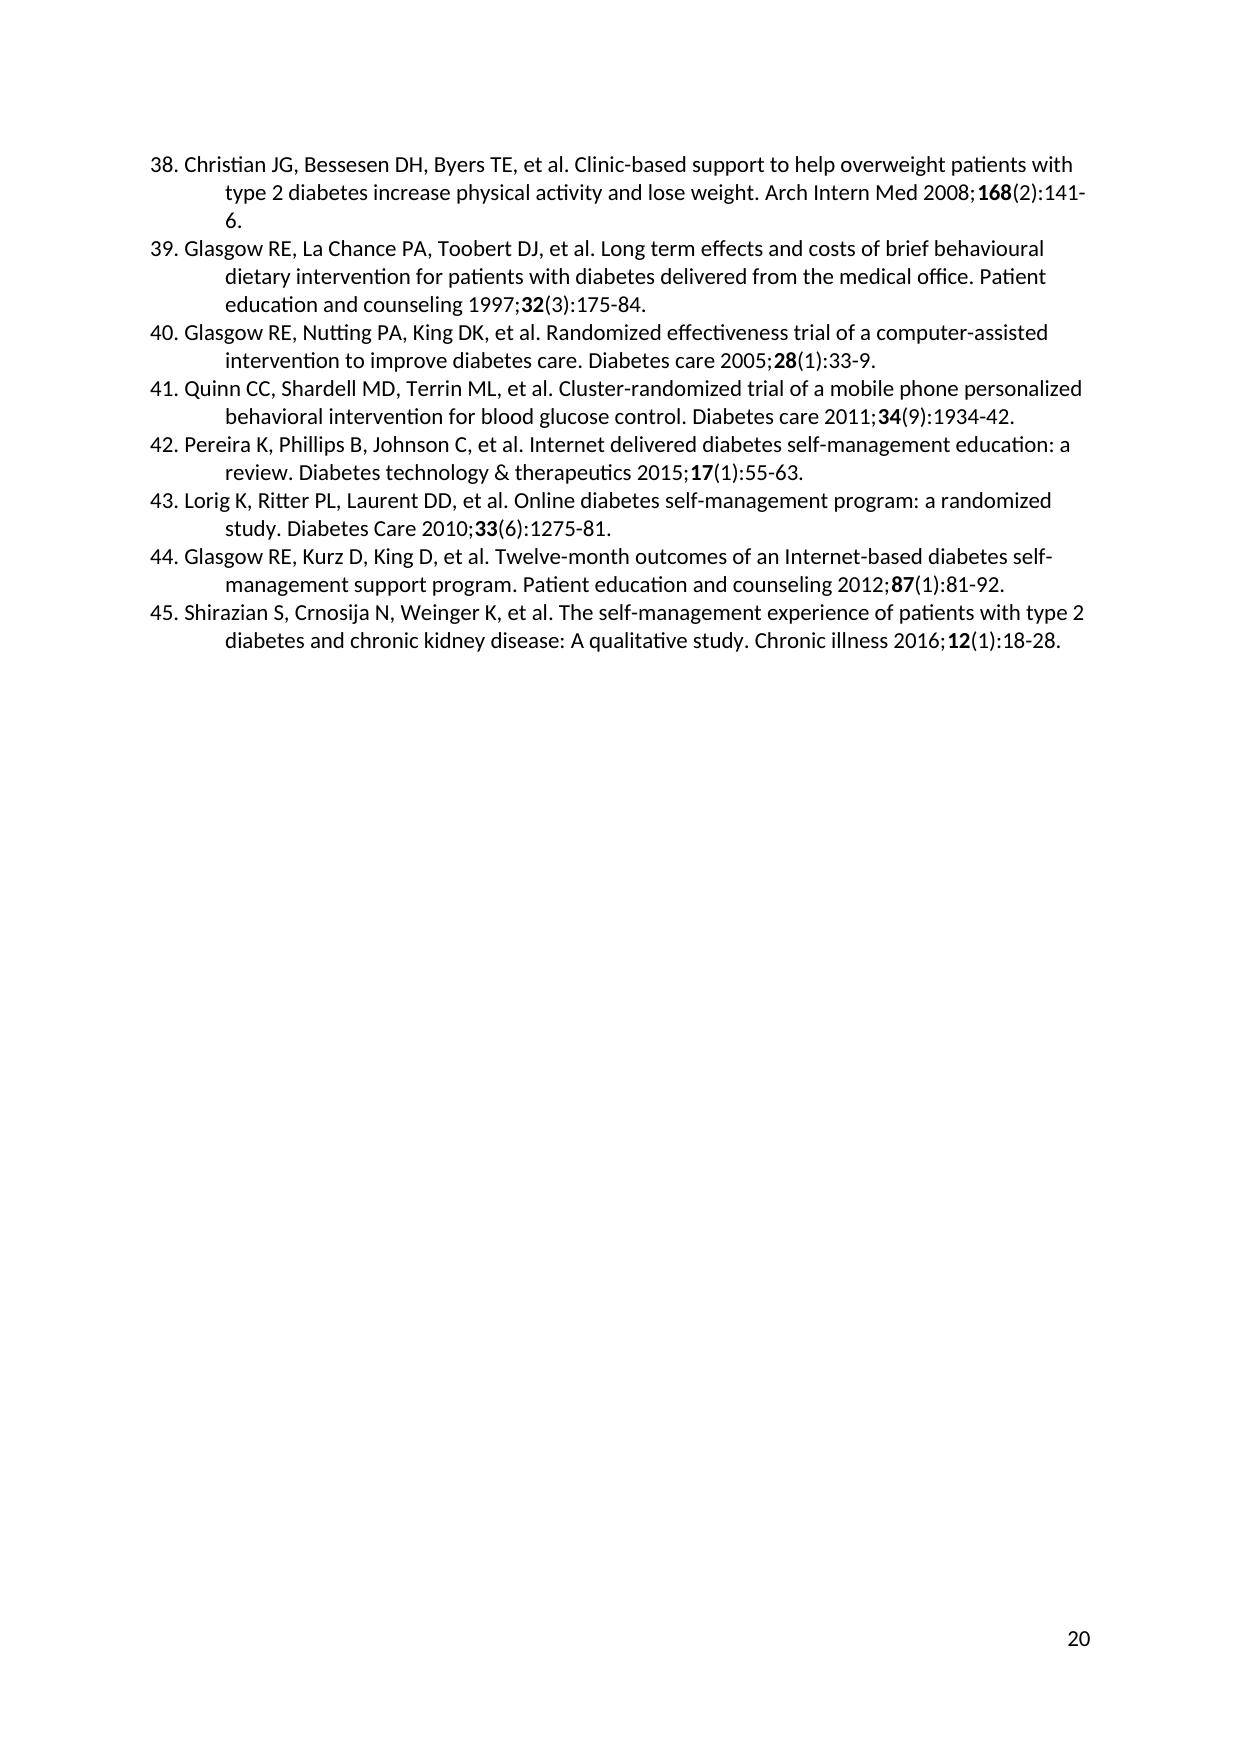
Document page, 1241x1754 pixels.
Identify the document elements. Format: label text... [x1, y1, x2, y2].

text 42. Pereira K, Phillips B, Johnson C, et al. Internet delivered diabetes self-management education: a review. Diabetes technology & therapeutics 2015;17(1):55-63. [150, 430, 1090, 486]
text 45. Shirazian S, Crnosija N, Weinger K, et al. The self-management experience of patients with type 2 diabetes and chronic kidney disease: A qualitative study. Chronic illness 2016;12(1):18-28. [150, 598, 1090, 654]
text 44. Glasgow RE, Kurz D, King D, et al. Twelve-month outcomes of an Internet-based diabetes self-management support program. Patient education and counseling 2012;87(1):81-92. [150, 542, 1090, 598]
text 43. Lorig K, Ritter PL, Laurent DD, et al. Online diabetes self-management program: a randomized study. Diabetes Care 2010;33(6):1275-81. [150, 486, 1090, 542]
text 39. Glasgow RE, La Chance PA, Toobert DJ, et al. Long term effects and costs of brief behavioural dietary intervention for patients with diabetes delivered from the medical office. Patient education and counseling 1997;32(3):175-84. [150, 234, 1090, 318]
text 41. Quinn CC, Shardell MD, Terrin ML, et al. Cluster-randomized trial of a mobile phone personalized behavioral intervention for blood glucose control. Diabetes care 2011;34(9):1934-42. [150, 374, 1090, 430]
text 38. Christian JG, Bessesen DH, Byers TE, et al. Clinic-based support to help overweight patients with type 2 diabetes increase physical activity and lose weight. Arch Intern Med 2008;168(2):141-6. [150, 150, 1090, 234]
text 40. Glasgow RE, Nutting PA, King DK, et al. Randomized effectiveness trial of a computer-assisted intervention to improve diabetes care. Diabetes care 2005;28(1):33-9. [150, 318, 1090, 374]
